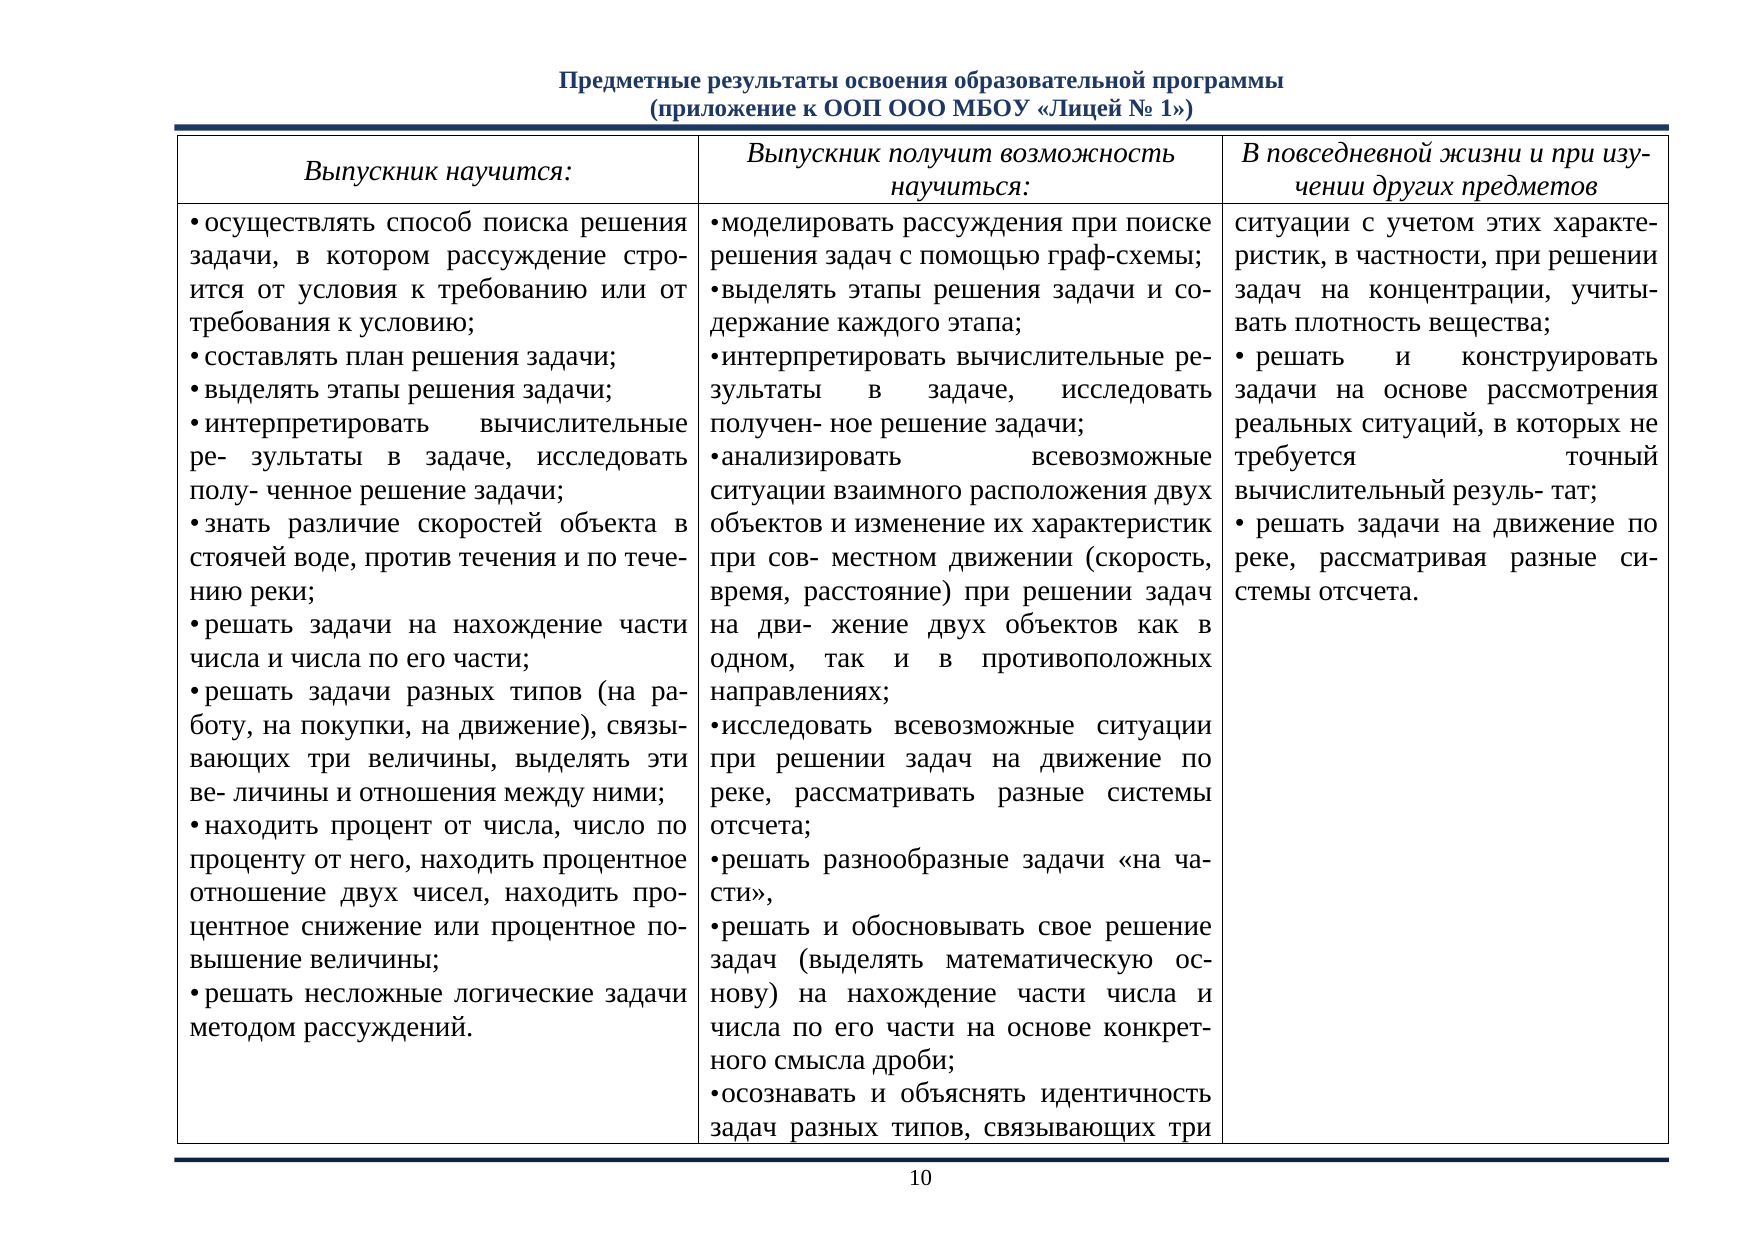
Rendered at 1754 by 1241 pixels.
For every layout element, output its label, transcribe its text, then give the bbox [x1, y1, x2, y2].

table_header Выпускник научится: [178, 136, 698, 203]
table_header Выпускник получит возможность научиться: [699, 136, 1222, 203]
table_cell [1223, 204, 1668, 1143]
table_header В повседневной жизни и при изу- чении других предметов [1223, 136, 1668, 203]
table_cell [178, 204, 698, 1143]
